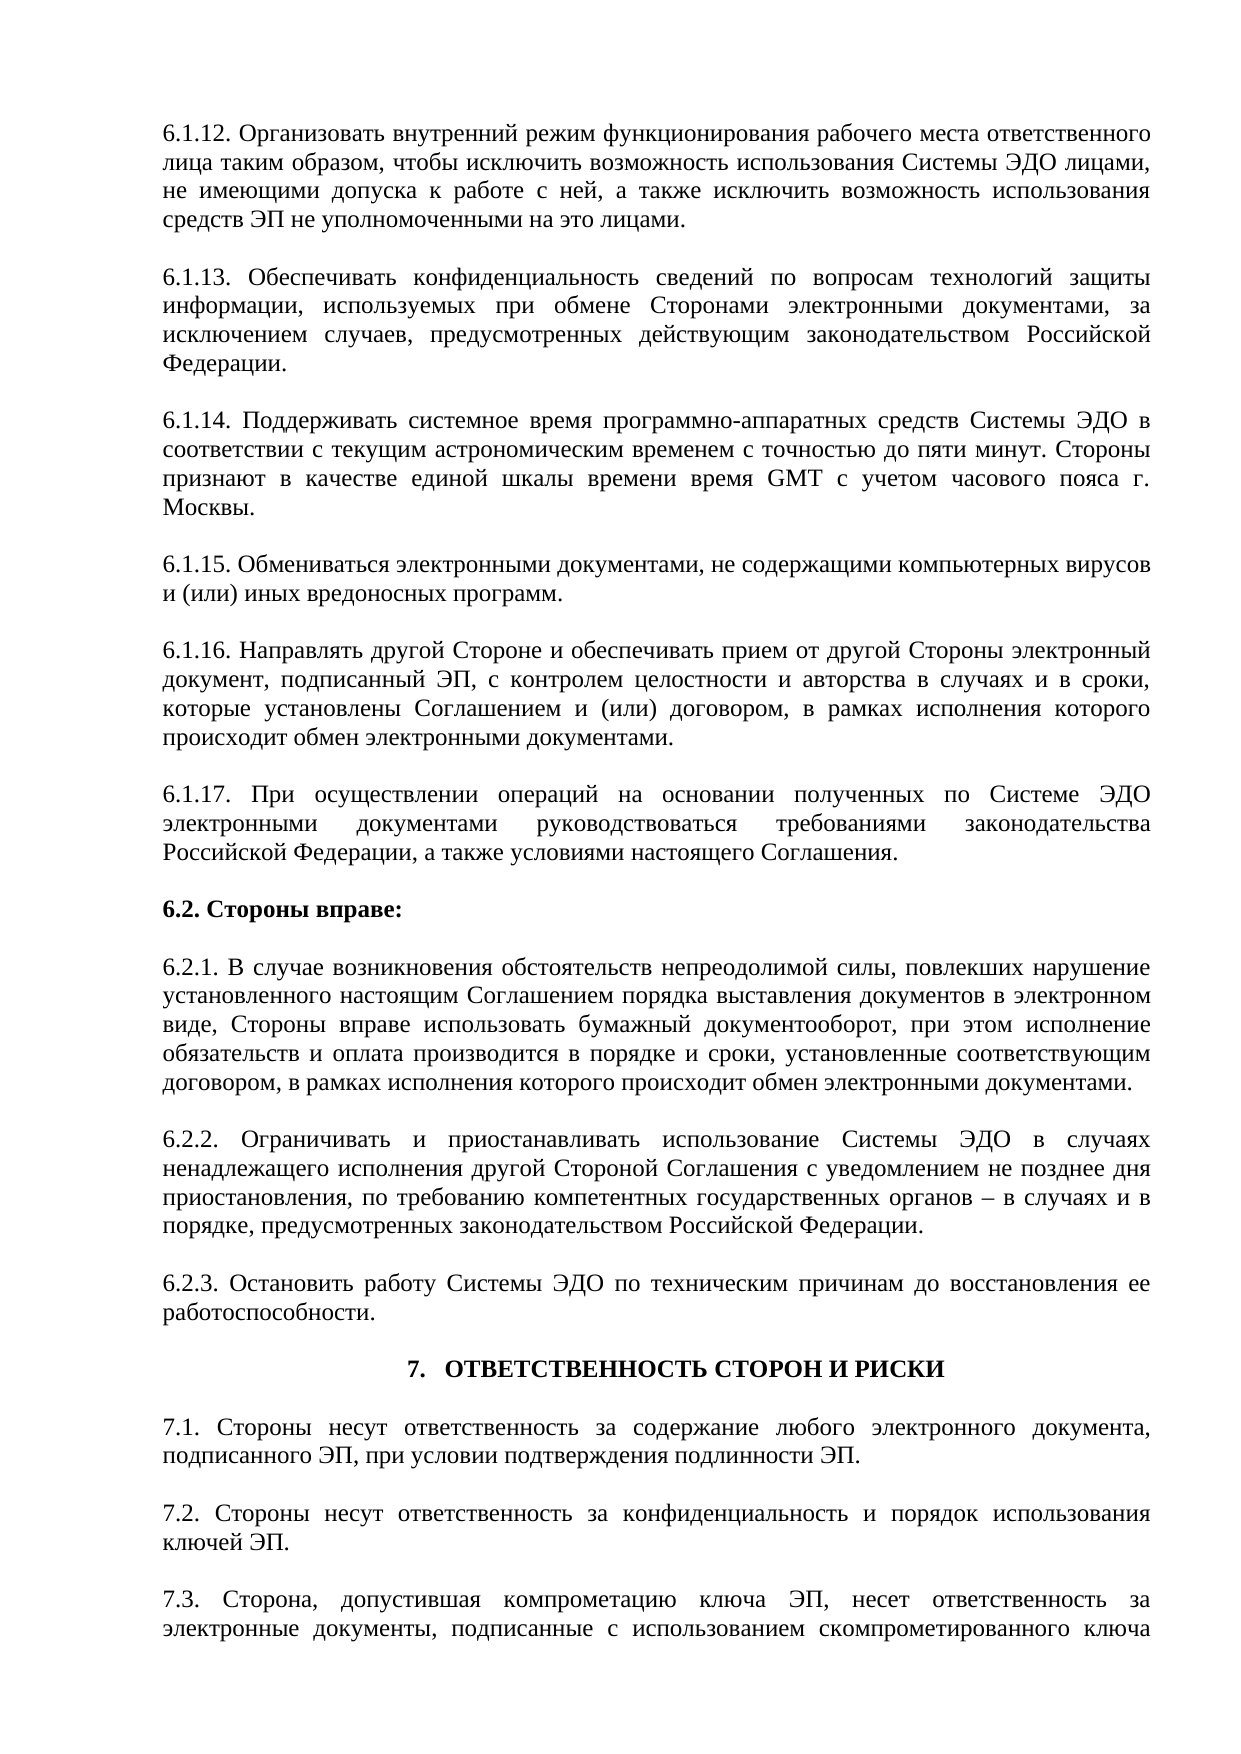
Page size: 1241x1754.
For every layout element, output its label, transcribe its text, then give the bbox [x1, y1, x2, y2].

text 6.1.17. При осуществлении операций на основании полученных по Системе ЭДО электронными документами руководствоваться требованиями законодательства Российской Федерации, а также условиями настоящего Соглашения. [162, 779, 1152, 866]
text 7.1. Стороны несут ответственность за содержание любого электронного документа, подписанного ЭП, при условии подтверждения подлинности ЭП. [162, 1412, 1152, 1469]
text 6.1.16. Направлять другой Стороне и обеспечивать прием от другой Стороны электронный документ, подписанный ЭП, с контролем целостности и авторства в случаях и в сроки, которые установлены Соглашением и (или) договором, в рамках исполнения которого происходит обмен электронными документами. [162, 636, 1152, 751]
text 6.1.15. Обмениваться электронными документами, не содержащими компьютерных вирусов и (или) иных вредоносных программ. [162, 549, 1152, 607]
text 6.1.14. Поддерживать системное время программно-аппаратных средств Системы ЭДО в соответствии с текущим астрономическим временем с точностью до пяти минут. Стороны признают в качестве единой шкалы времени время GMT с учетом часового пояса г. Москвы. [162, 406, 1152, 521]
text 6.2.3. Остановить работу Системы ЭДО по техническим причинам до восстановления ее работоспособности. [162, 1268, 1152, 1326]
text 6.2. Стороны вправе: [162, 894, 1152, 923]
text 6.2.1. В случае возникновения обстоятельств непреодолимой силы, повлекших нарушение установленного настоящим Соглашением порядка выставления документов в электронном виде, Стороны вправе использовать бумажный документооборот, при этом исполнение обязательств и оплата производится в порядке и сроки, установленные соответствующим договором, в рамках исполнения которого происходит обмен электронными документами. [162, 952, 1152, 1096]
text 6.1.12. Организовать внутренний режим функционирования рабочего места ответственного лица таким образом, чтобы исключить возможность использования Системы ЭДО лицами, не имеющими допуска к работе с ней, а также исключить возможность использования средств ЭП не уполномоченными на это лицами. [162, 118, 1152, 233]
text 6.2.2. Ограничивать и приостанавливать использование Системы ЭДО в случаях ненадлежащего исполнения другой Стороной Соглашения с уведомлением не позднее дня приостановления, по требованию компетентных государственных органов – в случаях и в порядке, предусмотренных законодательством Российской Федерации. [162, 1124, 1152, 1239]
text 7.2. Стороны несут ответственность за конфиденциальность и порядок использования ключей ЭП. [162, 1498, 1152, 1556]
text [162, 1584, 1152, 1642]
list ОТВЕТСТВЕННОСТЬ СТОРОН И РИСКИ [200, 1354, 1152, 1383]
text 6.1.13. Обеспечивать конфиденциальность сведений по вопросам технологий защиты информации, используемых при обмене Сторонами электронными документами, за исключением случаев, предусмотренных действующим законодательством Российской Федерации. [162, 262, 1152, 377]
